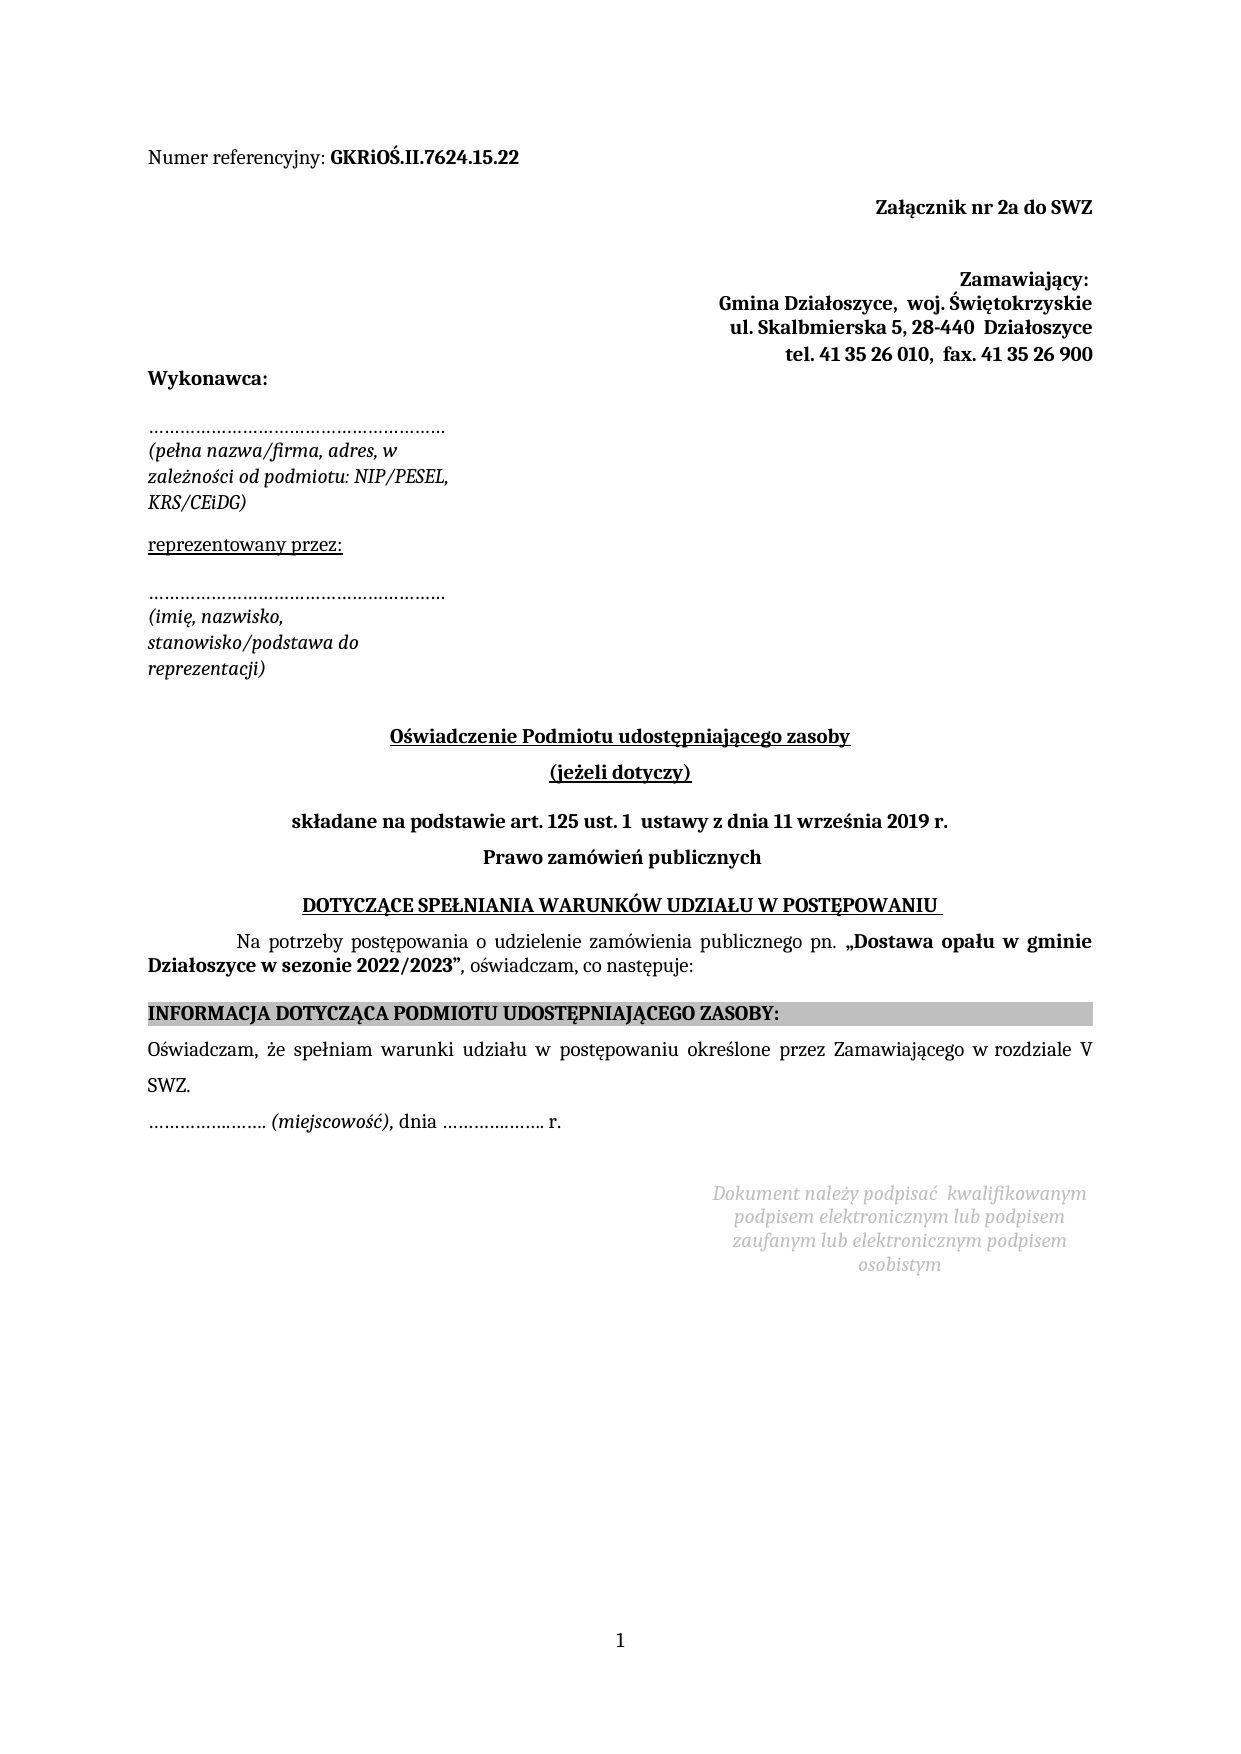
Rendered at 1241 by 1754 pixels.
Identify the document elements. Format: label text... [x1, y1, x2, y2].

text Prawo zamówień publicznych [148, 845, 1093, 869]
text Dokument należy podpisać kwalifikowanym podpisem elektronicznym lub podpisem zaufanym lub elektronicznym podpisem osobistym [709, 1181, 1093, 1277]
text Wykonawca: [148, 367, 1093, 391]
text Zamawiający: [886, 268, 1093, 292]
text DOTYCZĄCE SPEŁNIANIA WARUNKÓW UDZIAŁU W POSTĘPOWANIU [148, 894, 1093, 918]
text Oświadczam, że spełniam warunki udziału w postępowaniu określone przez Zamawiającego w rozdziale V SWZ. [148, 1037, 1093, 1097]
text ul. Skalbmierska 5, 28-440 Działoszyce [148, 316, 1093, 339]
text (imię, nazwisko, stanowisko/podstawa do reprezentacji) [148, 605, 472, 681]
text ………………………………………………… [148, 415, 472, 439]
text reprezentowany przez: [148, 533, 1093, 557]
text (jeżeli dotyczy) [148, 761, 1093, 785]
text składane na podstawie art. 125 ust. 1 ustawy z dnia 11 września 2019 r. [148, 809, 1093, 833]
text Oświadczenie Podmiotu udostępniającego zasoby [148, 725, 1093, 749]
text Załącznik nr 2a do SWZ [694, 196, 1093, 220]
text Na potrzeby postępowania o udzielenie zamówienia publicznego pn. „Dostawa opału w gminie Działoszyce w sezonie 2022/2023”, oświadczam, co następuje: [148, 930, 1093, 978]
text tel. 41 35 26 010, fax. 41 35 26 900 [148, 343, 1093, 367]
text (pełna nazwa/firma, adres, w zależności od podmiotu: NIP/PESEL, KRS/CEiDG) [148, 439, 472, 514]
text …………….……. (miejscowość), dnia ………….……. r. [148, 1109, 1093, 1133]
text INFORMACJA DOTYCZĄCA PODMIOTU UDOSTĘPNIAJĄCEGO ZASOBY: [148, 1002, 1093, 1026]
text ………………………………………………… [148, 581, 472, 605]
text Gmina Działoszyce, woj. Świętokrzyskie [148, 292, 1093, 316]
